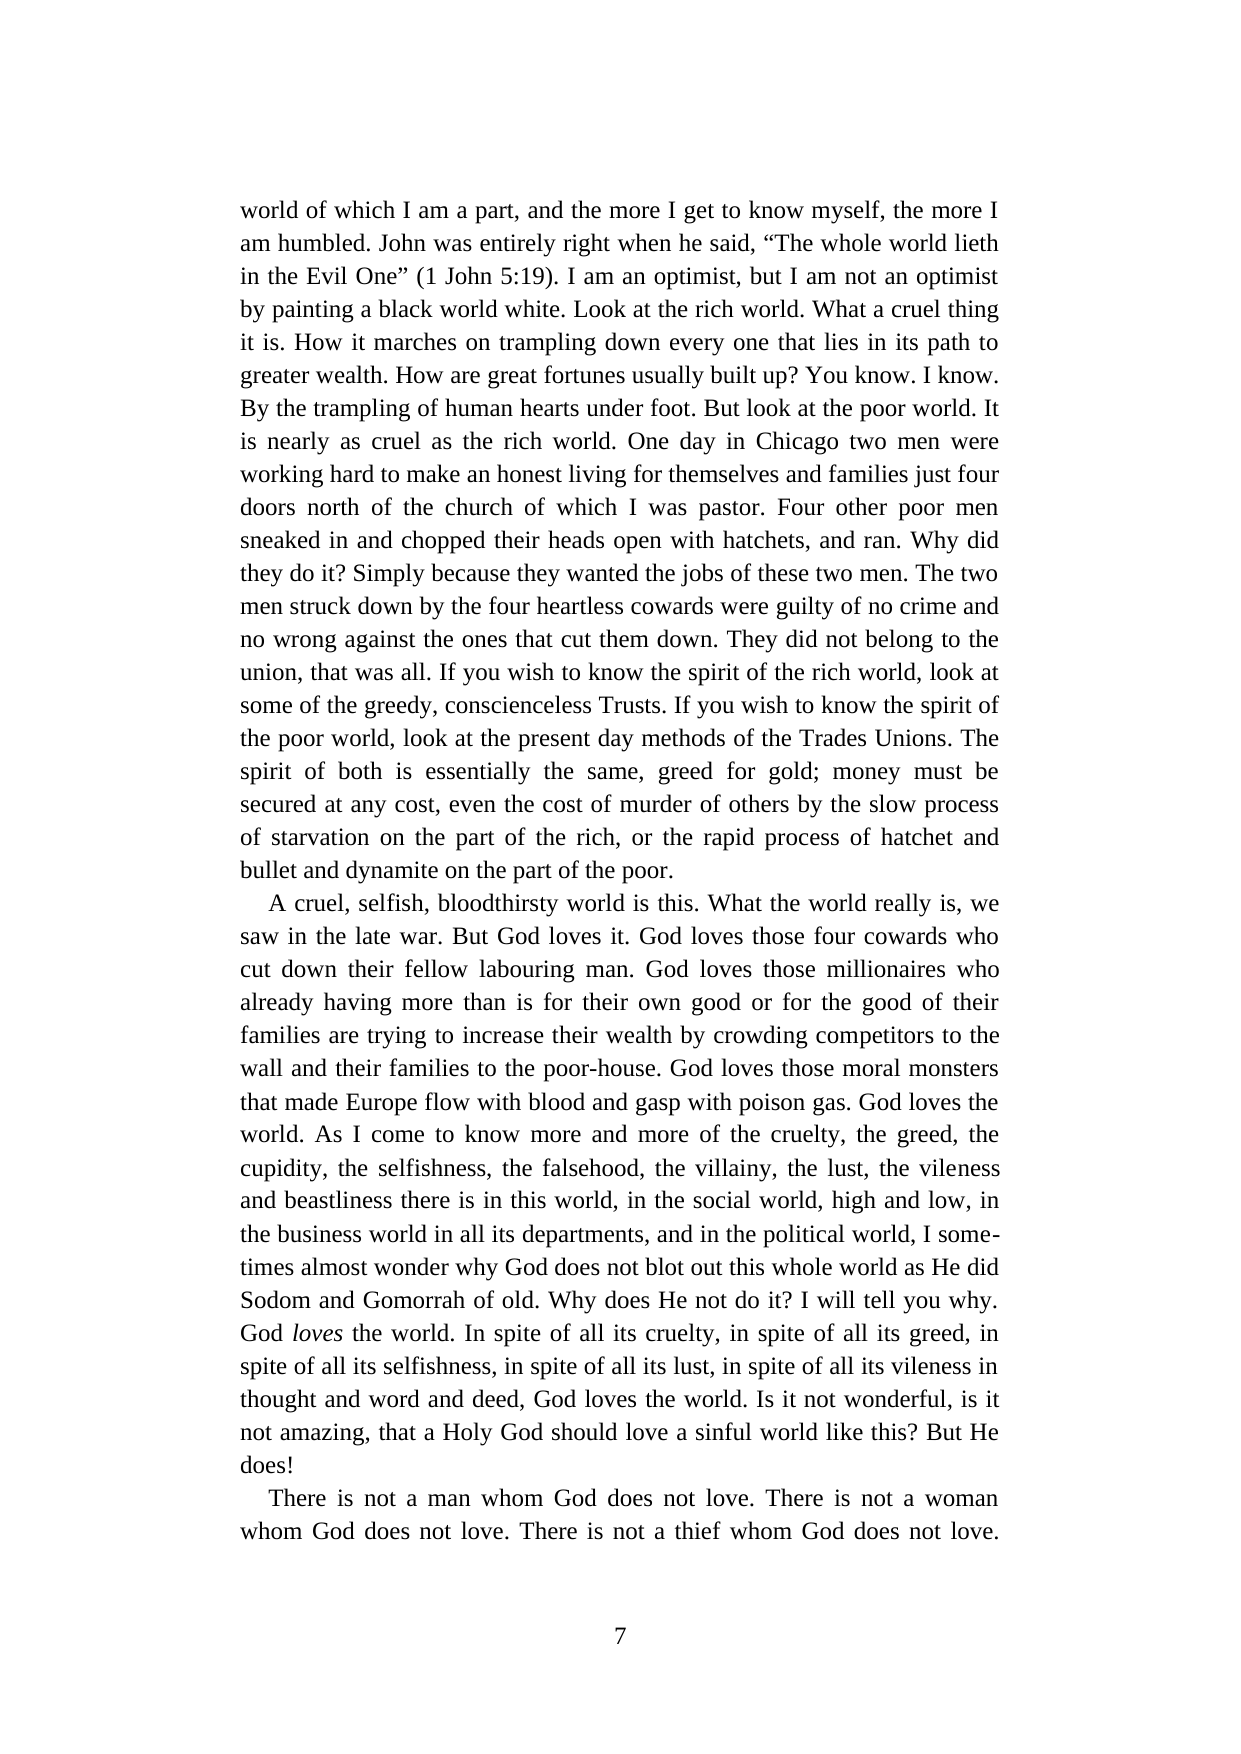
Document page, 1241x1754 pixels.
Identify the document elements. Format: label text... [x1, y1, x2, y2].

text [240, 195, 1000, 884]
text A cruel, selfish, bloodthirsty world is this. What the world really is, we saw in the late war. But God loves it. God loves those four cowards who cut down their fellow labouring man. God loves those millionaires who already having more than is for their own good or for the good of their families are trying to increase their wealth by crowding competitors to the wall and their families to the poor-house. God loves those moral monsters that made Europe flow with blood and gasp with poison gas. God loves the world. As I come to know more and more of the cruelty, the greed, the cupidity, the selfishness, the falsehood, the villainy, the lust, the vileness and beastliness there is in this world, in the social world, high and low, in the business world in all its departments, and in the political world, I sometimes almost wonder why God does not blot out this whole world as He did Sodom and Gomorrah of old. Why does He not do it? I will tell you why. God loves the world. In spite of all its cruelty, in spite of all its greed, in spite of all its selfishness, in spite of all its lust, in spite of all its vileness in thought and word and deed, God loves the world. Is it not wonderful, is it not amazing, that a Holy God should love a sinful world like this? But He does! [240, 888, 1000, 1478]
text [240, 1483, 1000, 1544]
